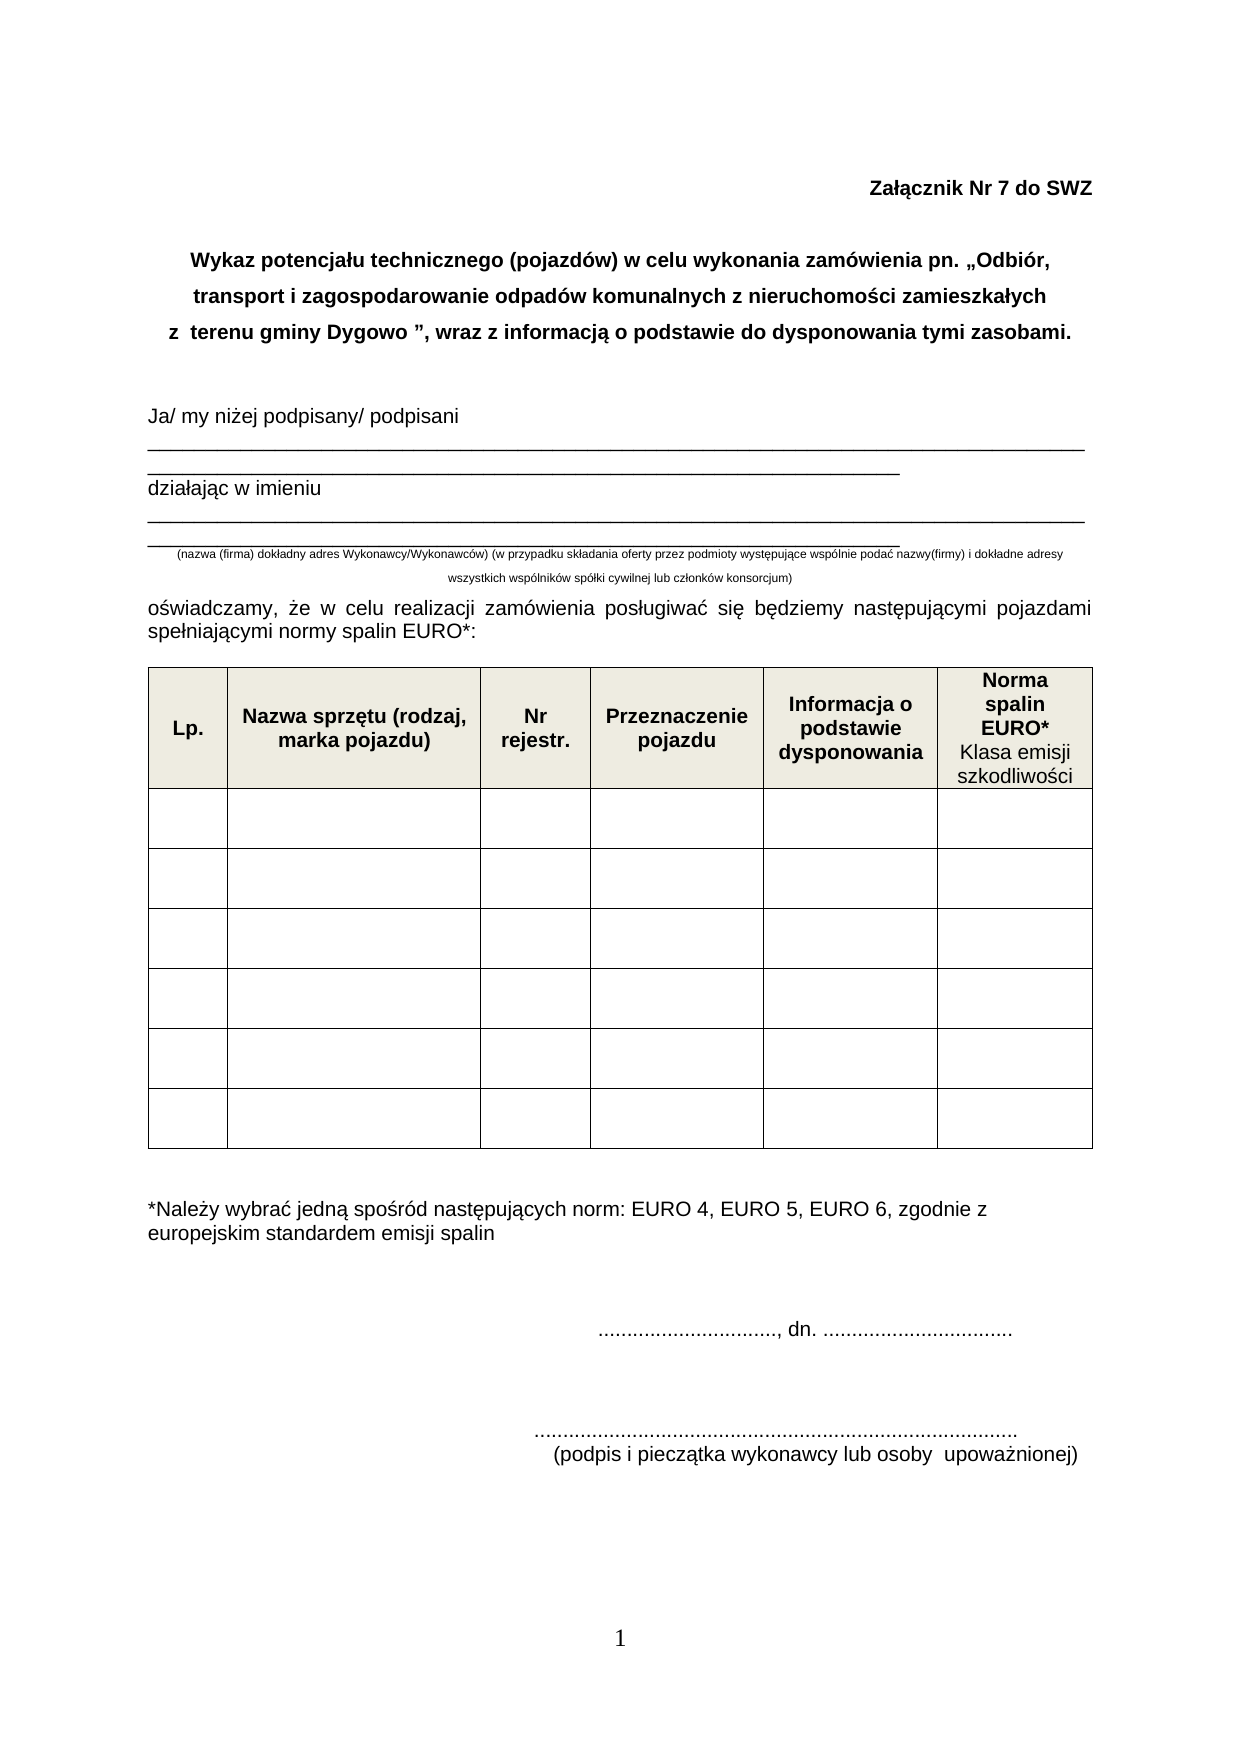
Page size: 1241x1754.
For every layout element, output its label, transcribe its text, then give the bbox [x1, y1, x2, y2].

table_cell [149, 849, 227, 908]
table_cell [481, 789, 590, 848]
text .................................................................................... [516, 1417, 1093, 1441]
table_cell [764, 969, 937, 1028]
text *Należy wybrać jedną spośród następujących norm: EURO 4, EURO 5, EURO 6, zgodnie z europejskim standardem emisji spalin [148, 1197, 1093, 1245]
table_cell [938, 789, 1092, 848]
table_cell [764, 1089, 937, 1148]
table_cell [764, 789, 937, 848]
table_cell [938, 1089, 1092, 1148]
text Załącznik Nr 7 do SWZ [148, 176, 1093, 200]
table_cell [228, 789, 480, 848]
text oświadczamy, że w celu realizacji zamówienia posługiwać się będziemy następującymi pojazdami spełniającymi normy spalin EURO*: [148, 595, 1093, 643]
table_header Informacja o podstawie dysponowania [764, 668, 937, 788]
text ..............................., dn. ................................. [523, 1317, 1093, 1341]
table_cell [481, 1029, 590, 1088]
table_cell [149, 789, 227, 848]
table_cell [764, 1029, 937, 1088]
table_cell [591, 969, 763, 1028]
table_header Nazwa sprzętu (rodzaj, marka pojazdu) [228, 668, 480, 788]
table_cell [228, 1029, 480, 1088]
table_cell [591, 789, 763, 848]
table_header Przeznaczenie pojazdu [591, 668, 763, 788]
table_cell [938, 909, 1092, 968]
table_cell [228, 1089, 480, 1148]
text działając w imieniu __________________________________________________________________________________________________________________________________________________ [148, 476, 1093, 547]
table_cell [149, 969, 227, 1028]
table_cell [938, 849, 1092, 908]
table_header Norma spalin EURO* Klasa emisji szkodliwości [938, 668, 1092, 788]
table_header Nr rejestr. [481, 668, 590, 788]
table_cell [591, 1089, 763, 1148]
table_cell [149, 1089, 227, 1148]
table_cell [764, 909, 937, 968]
table_cell [764, 849, 937, 908]
table_cell [481, 969, 590, 1028]
table_cell [481, 849, 590, 908]
table_cell [938, 969, 1092, 1028]
text (podpis i pieczątka wykonawcy lub osoby upoważnionej) [472, 1441, 1093, 1465]
text Ja/ my niżej podpisany/ podpisani __________________________________________________________________________________________________________________________________________________ [148, 404, 1093, 476]
table_cell [149, 1029, 227, 1088]
table_header Lp. [149, 668, 227, 788]
table_cell [591, 909, 763, 968]
table_cell [481, 1089, 590, 1148]
table_cell [228, 969, 480, 1028]
table_cell [591, 849, 763, 908]
table_cell [228, 849, 480, 908]
table_cell [591, 1029, 763, 1088]
table_cell [938, 1029, 1092, 1088]
table_cell [481, 909, 590, 968]
text Wykaz potencjału technicznego (pojazdów) w celu wykonania zamówienia pn. „Odbiór, transport i zagospodarowanie odpadów komunalnych z nieruchomości zamieszkałych z terenu gminy Dygowo ”, wraz z informacją o podstawie do dysponowania tymi zasobami. [148, 248, 1093, 344]
text (nazwa (firma) dokładny adres Wykonawcy/Wykonawców) (w przypadku składania oferty przez podmioty występujące wspólnie podać nazwy(firmy) i dokładne adresy wszystkich wspólników spółki cywilnej lub członków konsorcjum) [148, 547, 1093, 595]
table_cell [228, 909, 480, 968]
table_cell [149, 909, 227, 968]
